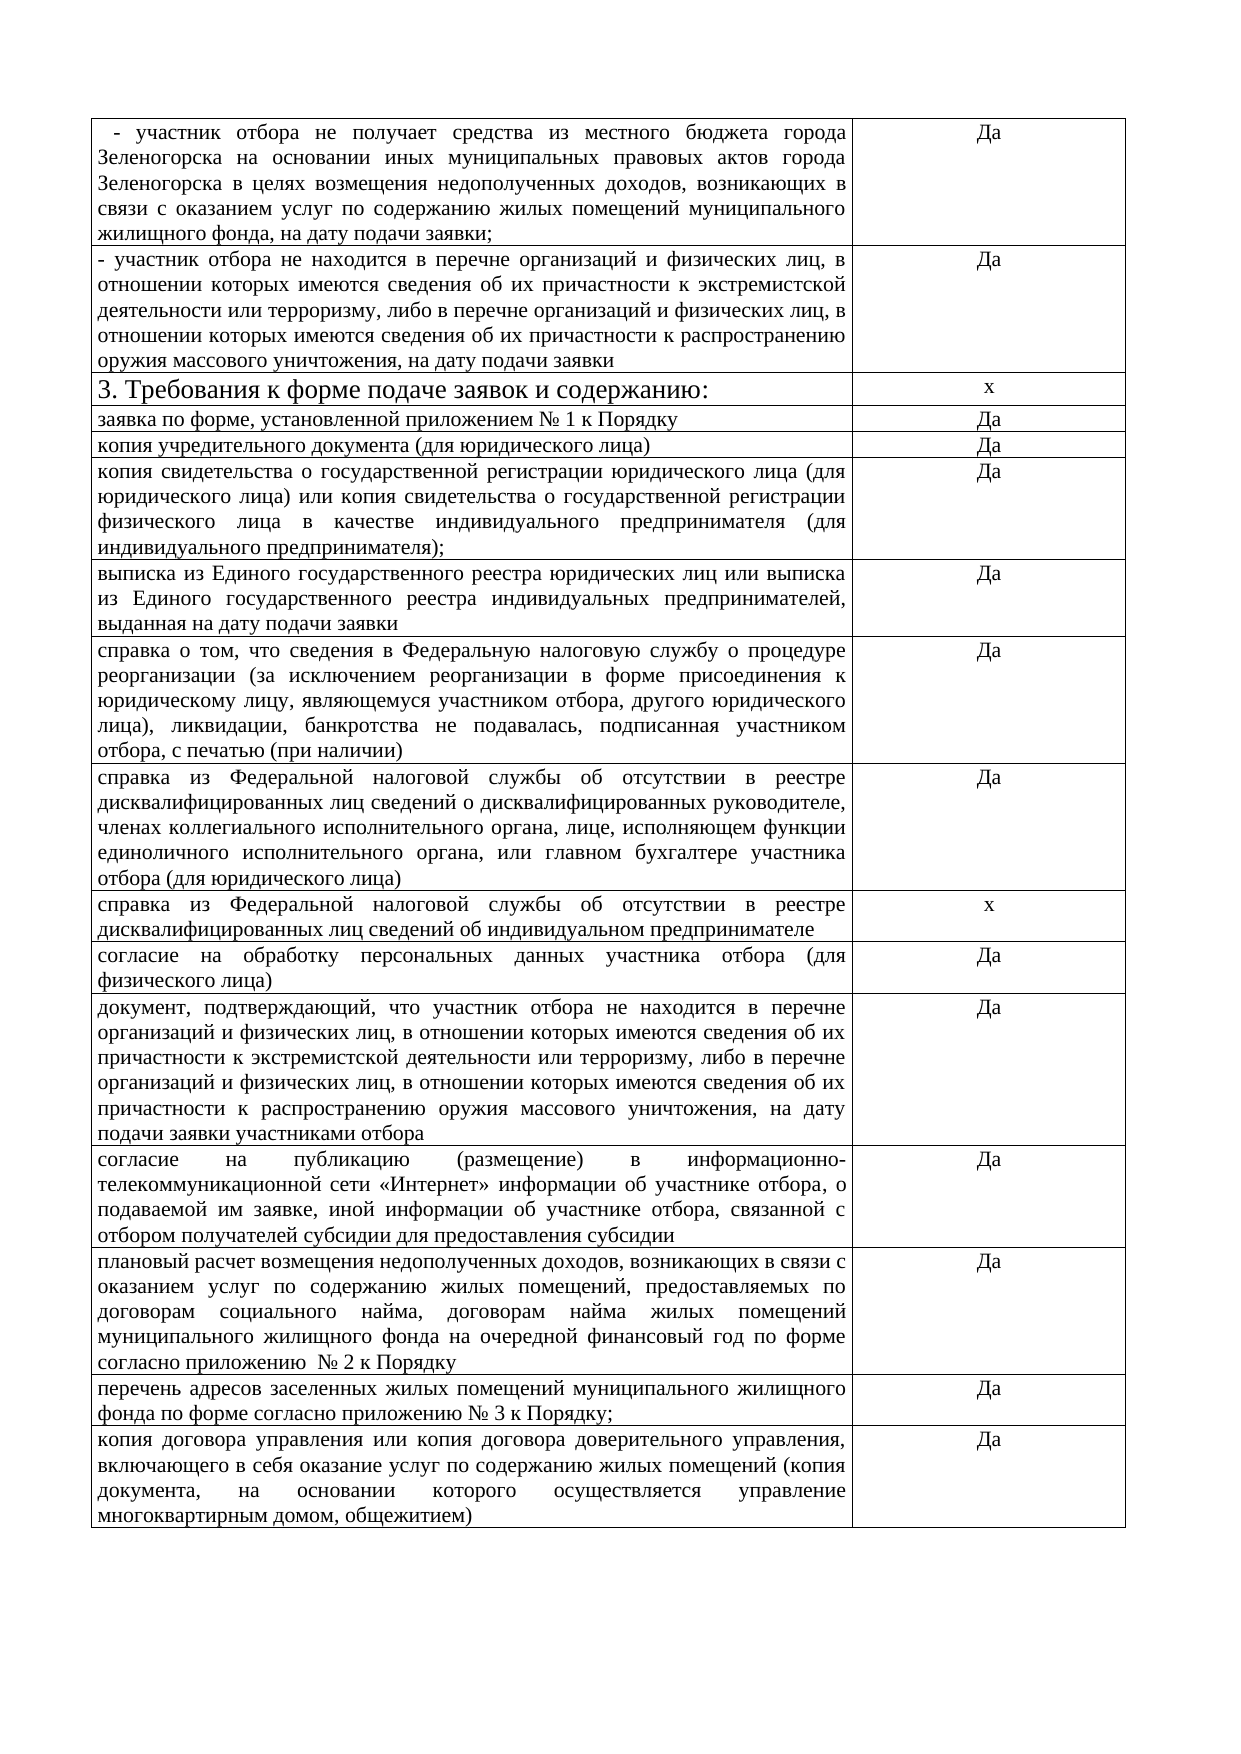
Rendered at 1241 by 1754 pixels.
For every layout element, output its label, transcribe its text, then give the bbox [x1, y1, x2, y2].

table_cell - участник отбора не находится в перечне организаций и физических лиц, в отношении которых имеются сведения об их причастности к экстремистской деятельности или терроризму, либо в перечне организаций и физических лиц, в отношении которых имеются сведения об их причастности к распространению оружия массового уничтожения, на дату подачи заявки [92, 246, 852, 372]
table_cell копия учредительного документа (для юридического лица) [92, 432, 852, 457]
table_cell согласие на обработку персональных данных участника отбора (для физического лица) [92, 942, 852, 993]
table_cell - участник отбора не получает средства из местного бюджета города Зеленогорска на основании иных муниципальных правовых актов города Зеленогорска в целях возмещения недополученных доходов, возникающих в связи с оказанием услуг по содержанию жилых помещений муниципального жилищного фонда, на дату подачи заявки; [92, 119, 852, 245]
table_cell х [853, 891, 1125, 941]
table_cell Да [853, 246, 1125, 372]
table_cell Да [853, 994, 1125, 1145]
table_cell Да [853, 432, 1125, 457]
table_cell документ, подтверждающий, что участник отбора не находится в перечне организаций и физических лиц, в отношении которых имеются сведения об их причастности к экстремистской деятельности или терроризму, либо в перечне организаций и физических лиц, в отношении которых имеются сведения об их причастности к распространению оружия массового уничтожения, на дату подачи заявки участниками отбора [92, 994, 852, 1145]
table_cell Да [853, 458, 1125, 559]
table_cell Да [853, 764, 1125, 890]
table_cell Да [853, 119, 1125, 245]
table_cell копия договора управления или копия договора доверительного управления, включающего в себя оказание услуг по содержанию жилых помещений (копия документа, на основании которого осуществляется управление многоквартирным домом, общежитием) [92, 1426, 852, 1527]
table_cell Да [853, 406, 1125, 431]
table_cell выписка из Единого государственного реестра юридических лиц или выписка из Единого государственного реестра индивидуальных предпринимателей, выданная на дату подачи заявки [92, 560, 852, 636]
table_cell согласие на публикацию (размещение) в информационно-телекоммуникационной сети «Интернет» информации об участнике отбора, о подаваемой им заявке, иной информации об участнике отбора, связанной с отбором получателей субсидии для предоставления субсидии [92, 1146, 852, 1247]
table_cell плановый расчет возмещения недополученных доходов, возникающих в связи с оказанием услуг по содержанию жилых помещений, предоставляемых по договорам социального найма, договорам найма жилых помещений муниципального жилищного фонда на очередной финансовый год по форме согласно приложению № 2 к Порядку [92, 1248, 852, 1374]
table_cell Да [853, 1426, 1125, 1527]
table_cell перечень адресов заселенных жилых помещений муниципального жилищного фонда по форме согласно приложению № 3 к Порядку; [92, 1375, 852, 1425]
table_cell Да [853, 1248, 1125, 1374]
table_cell Да [853, 1146, 1125, 1247]
table_cell справка из Федеральной налоговой службы об отсутствии в реестре дисквалифицированных лиц сведений о дисквалифицированных руководителе, членах коллегиального исполнительного органа, лице, исполняющем функции единоличного исполнительного органа, или главном бухгалтере участника отбора (для юридического лица) [92, 764, 852, 890]
table_cell 3. Требования к форме подаче заявок и содержанию: [92, 373, 852, 404]
table_cell справка из Федеральной налоговой службы об отсутствии в реестре дисквалифицированных лиц сведений об индивидуальном предпринимателе [92, 891, 852, 941]
table_cell копия свидетельства о государственной регистрации юридического лица (для юридического лица) или копия свидетельства о государственной регистрации физического лица в качестве индивидуального предпринимателя (для индивидуального предпринимателя); [92, 458, 852, 559]
table_cell справка о том, что сведения в Федеральную налоговую службу о процедуре реорганизации (за исключением реорганизации в форме присоединения к юридическому лицу, являющемуся участником отбора, другого юридического лица), ликвидации, банкротства не подавалась, подписанная участником отбора, с печатью (при наличии) [92, 637, 852, 763]
table_cell Да [853, 560, 1125, 636]
table_cell Да [853, 942, 1125, 993]
table_cell заявка по форме, установленной приложением № 1 к Порядку [92, 406, 852, 431]
table_cell Да [853, 637, 1125, 763]
table_cell Да [853, 1375, 1125, 1425]
table_cell х [853, 373, 1125, 404]
